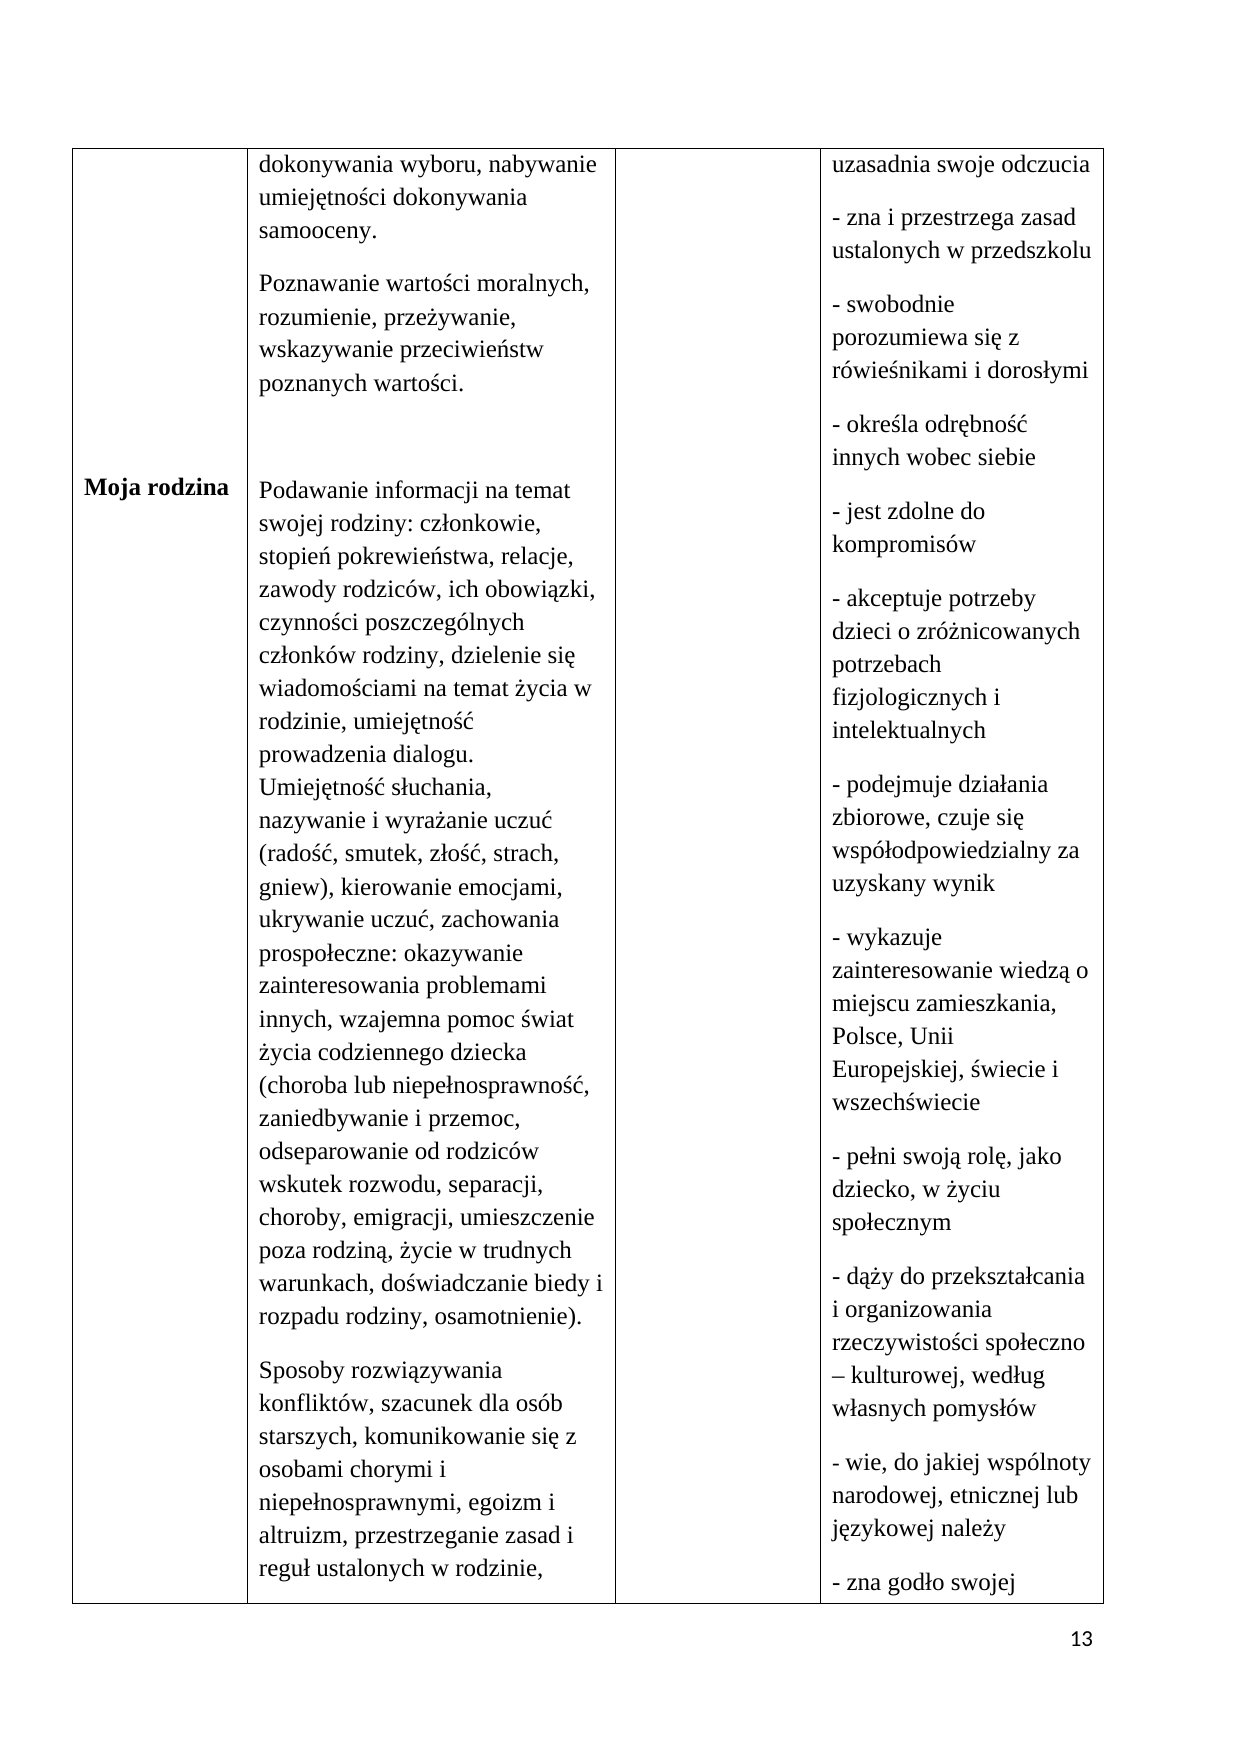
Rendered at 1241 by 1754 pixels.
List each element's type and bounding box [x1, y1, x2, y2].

table_cell [73, 149, 247, 1603]
table_cell [821, 149, 1103, 1603]
table_cell [616, 149, 820, 1603]
table_cell [248, 149, 615, 1603]
